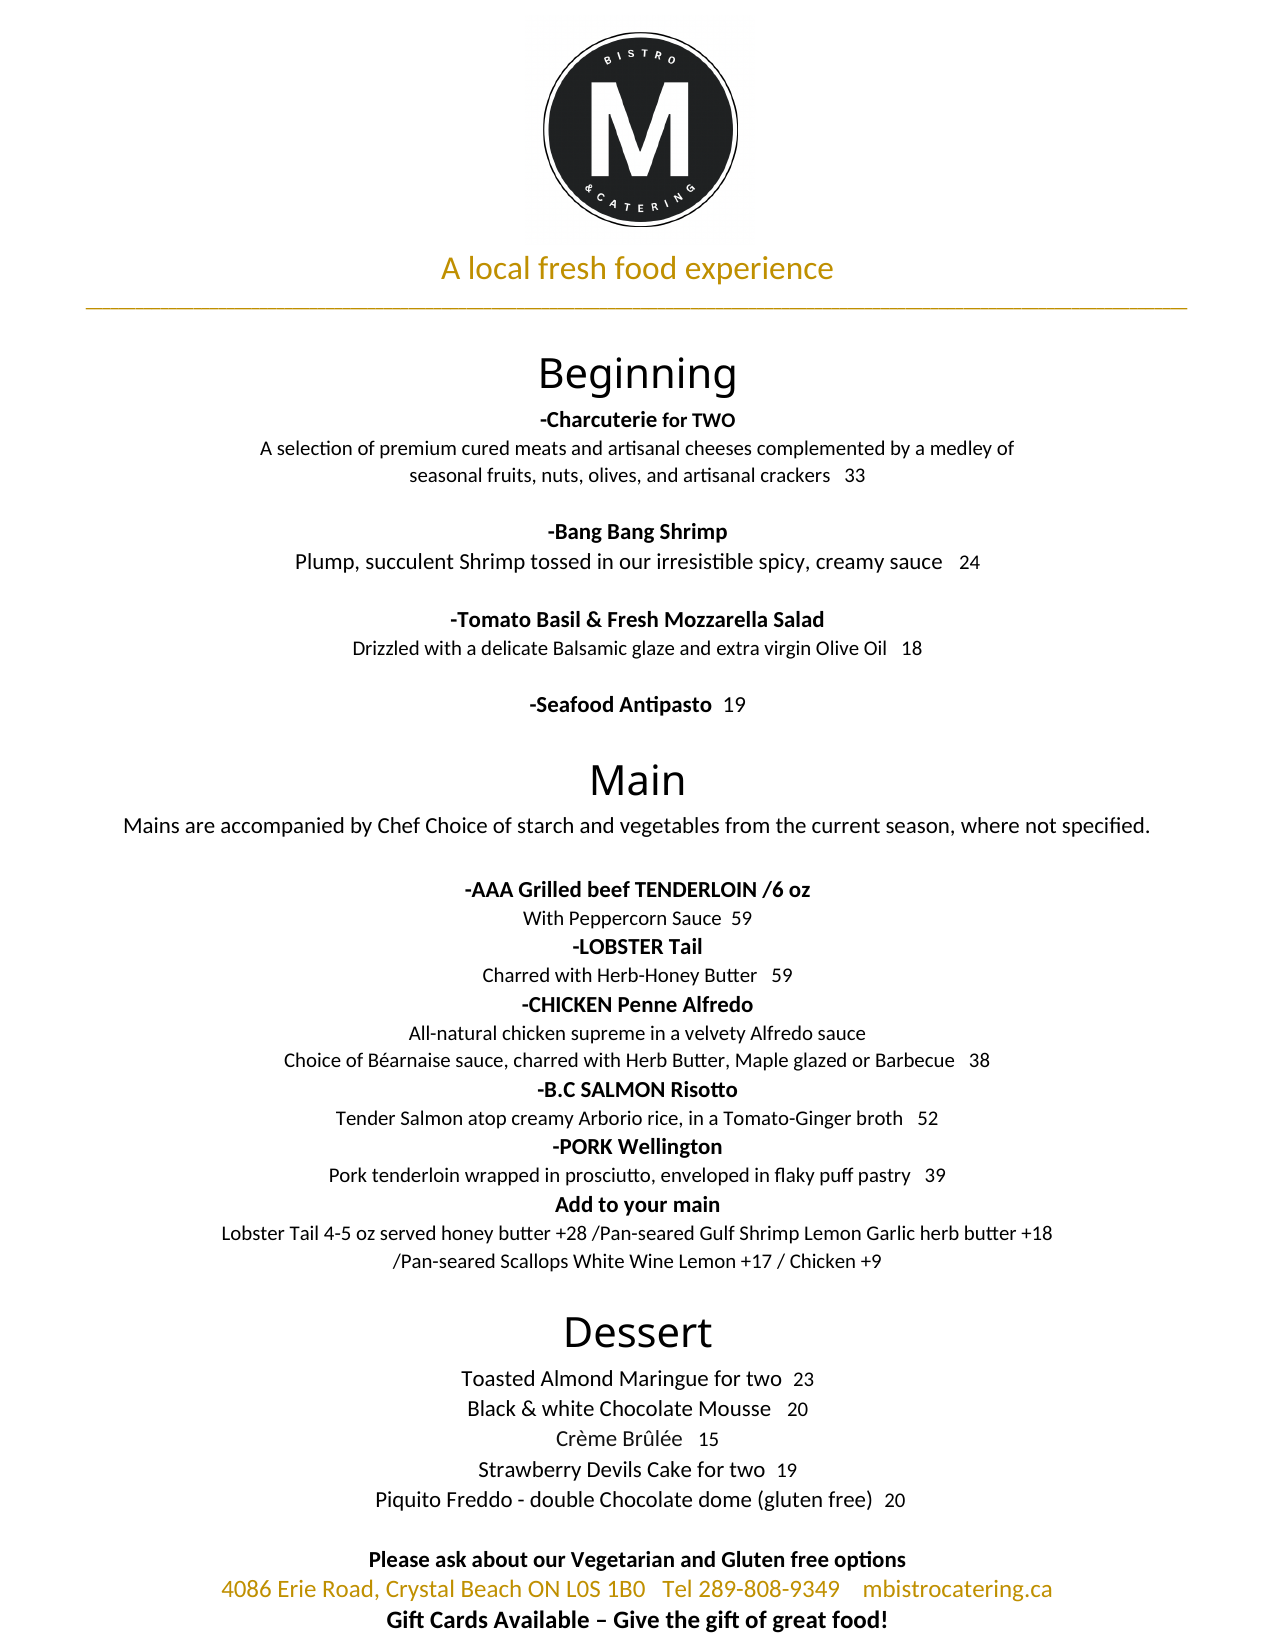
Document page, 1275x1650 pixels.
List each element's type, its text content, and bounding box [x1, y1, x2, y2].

text seasonal fruits, nuts, olives, and artisanal crackers 33 [75, 462, 1200, 488]
text A selection of premium cured meats and artisanal cheeses complemented by a medley of [75, 435, 1200, 460]
text -B.C SALMON Risotto [75, 1075, 1200, 1103]
text -LOBSTER Tail [75, 932, 1200, 960]
text Drizzled with a delicate Balsamic glaze and extra virgin Olive Oil 18 [75, 635, 1200, 661]
text Strawberry Devils Cake for two 19 [75, 1455, 1200, 1483]
text Piquito Freddo - double Chocolate dome (gluten free) 20 [75, 1485, 1200, 1513]
text Toasted Almond Maringue for two 23 [75, 1364, 1200, 1392]
text Main [75, 750, 1200, 807]
text Lobster Tail 4-5 oz served honey butter +28 /Pan-seared Gulf Shrimp Lemon Garlic herb butter +18 [75, 1221, 1200, 1246]
text Mains are accompanied by Chef Choice of starch and vegetables from the current season, where not specified. [75, 812, 1200, 839]
text Choice of Béarnaise sauce, charred with Herb Butter, Maple glazed or Barbecue 38 [75, 1047, 1200, 1073]
text Crème Brûlée 15 [75, 1424, 1200, 1452]
text -Bang Bang Shrimp [75, 517, 1200, 545]
text Please ask about our Vegetarian and Gluten free options [75, 1545, 1200, 1573]
text Add to your main [75, 1190, 1200, 1218]
text All-natural chicken supreme in a velvety Alfredo sauce [75, 1020, 1200, 1046]
text Plump, succulent Shrimp tossed in our irresistible spicy, creamy sauce 24 [75, 547, 1200, 575]
text Tender Salmon atop creamy Arborio rice, in a Tomato-Ginger broth 52 [75, 1105, 1200, 1131]
text /Pan-seared Scallops White Wine Lemon +17 / Chicken +9 [75, 1248, 1200, 1273]
text A local fresh food experience [75, 247, 1200, 288]
text -Seafood Antipasto 19 [75, 690, 1200, 718]
text Gift Cards Available – Give the gift of great food! [75, 1604, 1200, 1634]
text 4086 Erie Road, Crystal Beach ON L0S 1B0 Tel 289-808-9349 mbistrocatering.ca [75, 1573, 1200, 1604]
text -CHICKEN Penne Alfredo [75, 990, 1200, 1018]
text -AAA Grilled beef TENDERLOIN /6 oz [75, 875, 1200, 903]
text -Tomato Basil & Fresh Mozzarella Salad [75, 605, 1200, 633]
text With Peppercorn Sauce 59 [75, 905, 1200, 930]
text Black & white Chocolate Mousse 20 [75, 1394, 1200, 1422]
text Pork tenderloin wrapped in prosciutto, enveloped in flaky puff pastry 39 [75, 1163, 1200, 1188]
text -Charcuterie for TWO [75, 405, 1200, 433]
text -PORK Wellington [75, 1132, 1200, 1161]
text _____________________________________________________________________________________________________________________________________ [75, 291, 1200, 311]
text Dessert [75, 1303, 1200, 1359]
text Charred with Herb-Honey Butter 59 [75, 962, 1200, 988]
text Beginning [75, 343, 1200, 400]
